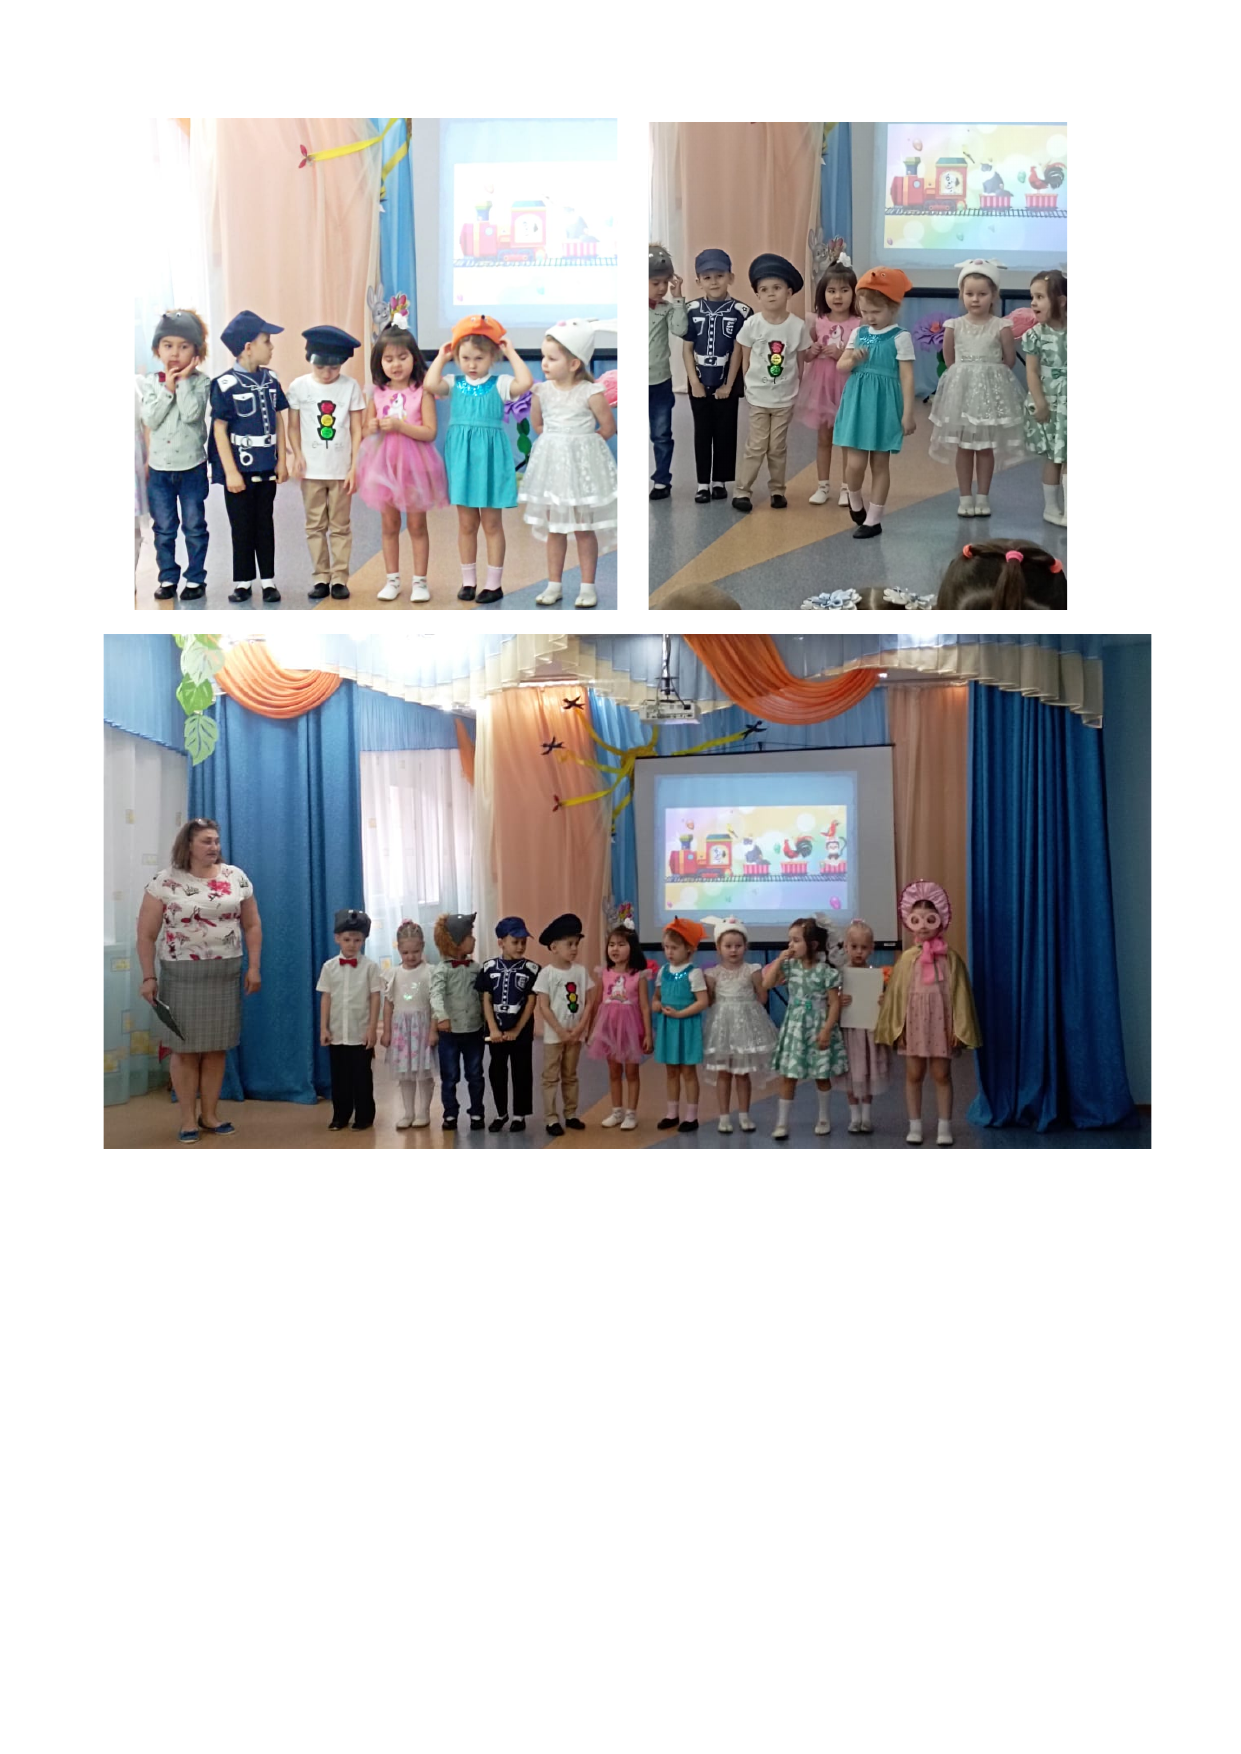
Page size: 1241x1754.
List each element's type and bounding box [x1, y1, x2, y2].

picture [103, 634, 1152, 1149]
picture [648, 122, 1068, 610]
picture [134, 118, 618, 610]
